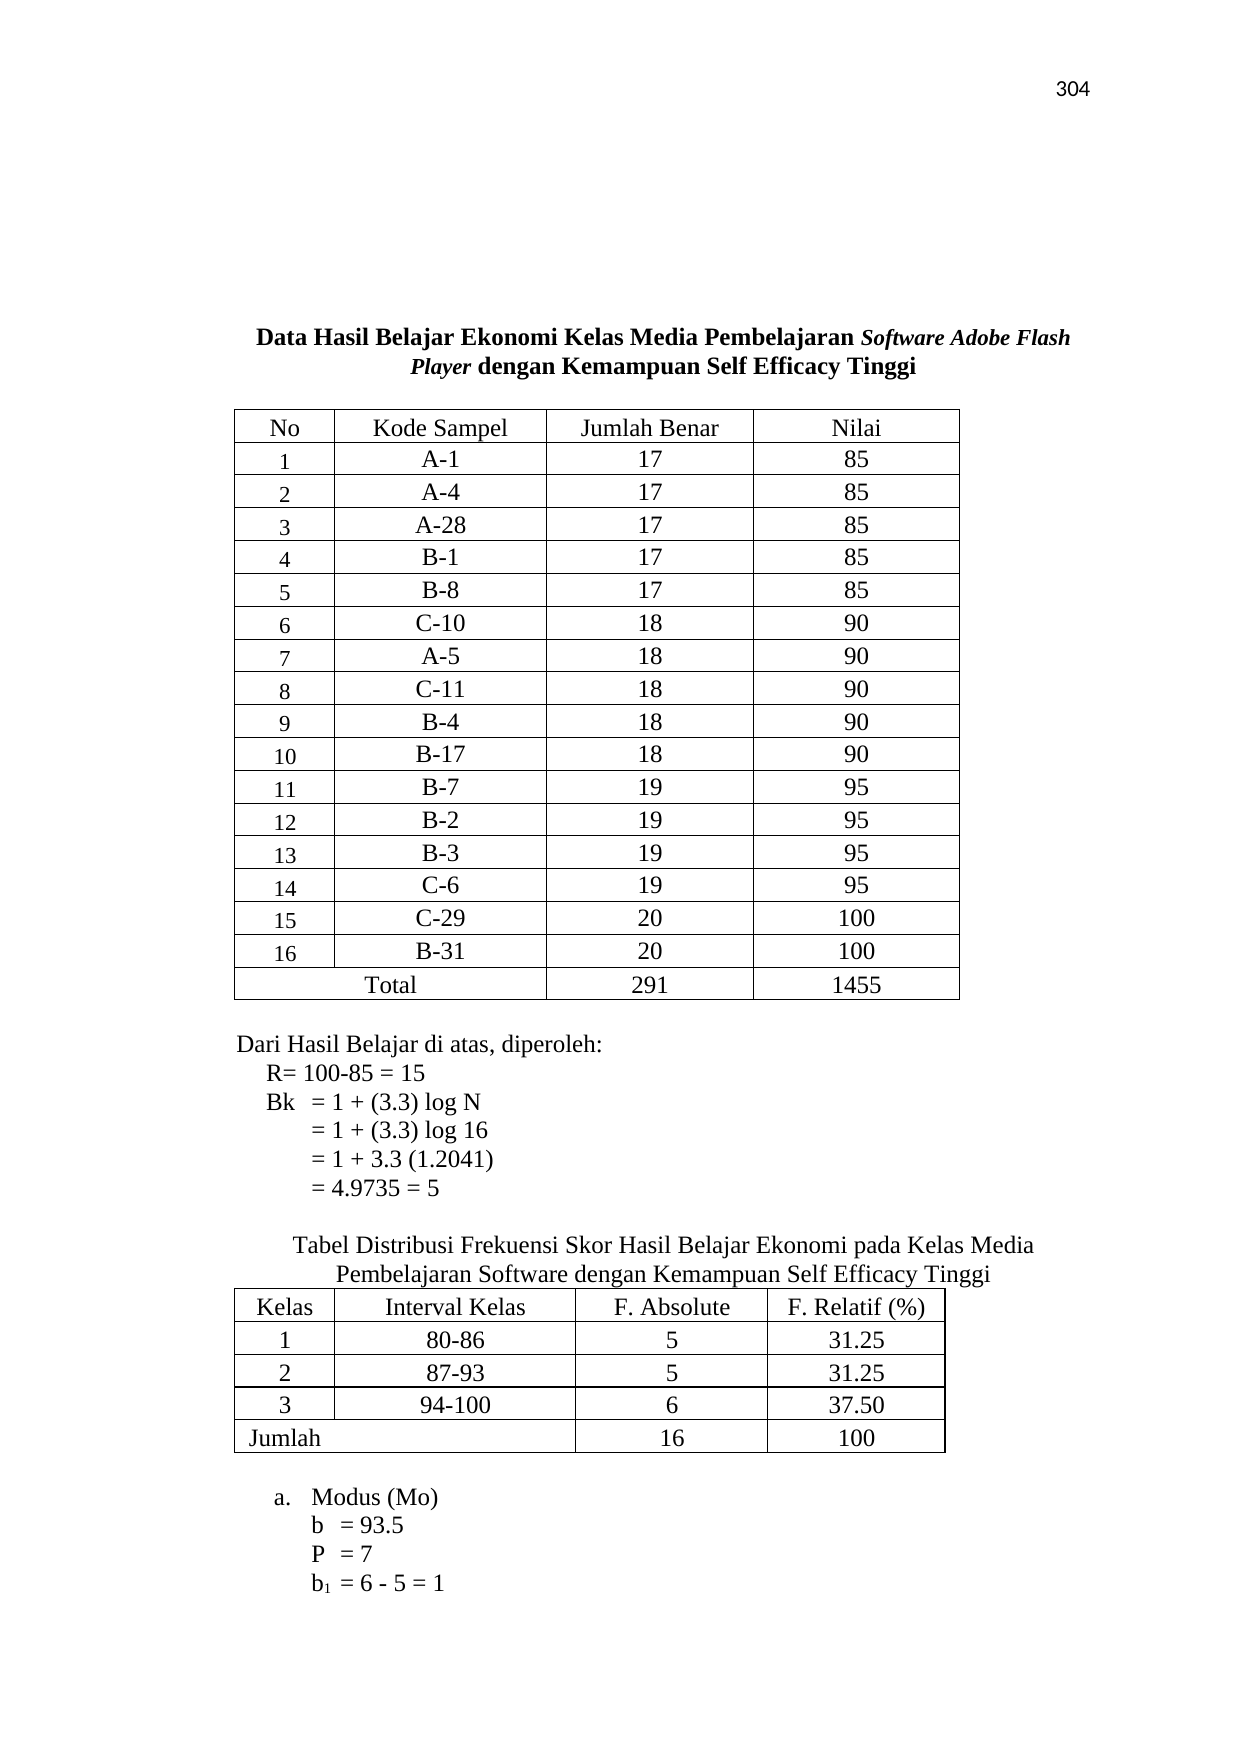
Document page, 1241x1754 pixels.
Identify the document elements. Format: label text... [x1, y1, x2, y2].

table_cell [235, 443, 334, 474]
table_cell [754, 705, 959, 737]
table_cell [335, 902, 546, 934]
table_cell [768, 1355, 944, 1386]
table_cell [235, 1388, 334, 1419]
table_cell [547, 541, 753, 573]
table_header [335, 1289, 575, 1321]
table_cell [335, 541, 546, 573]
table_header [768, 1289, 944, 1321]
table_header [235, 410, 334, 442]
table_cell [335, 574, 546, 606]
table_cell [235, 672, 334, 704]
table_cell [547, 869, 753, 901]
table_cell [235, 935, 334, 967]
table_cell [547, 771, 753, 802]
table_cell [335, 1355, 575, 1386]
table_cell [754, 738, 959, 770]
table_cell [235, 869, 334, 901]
list P = 7 [311, 1539, 1090, 1568]
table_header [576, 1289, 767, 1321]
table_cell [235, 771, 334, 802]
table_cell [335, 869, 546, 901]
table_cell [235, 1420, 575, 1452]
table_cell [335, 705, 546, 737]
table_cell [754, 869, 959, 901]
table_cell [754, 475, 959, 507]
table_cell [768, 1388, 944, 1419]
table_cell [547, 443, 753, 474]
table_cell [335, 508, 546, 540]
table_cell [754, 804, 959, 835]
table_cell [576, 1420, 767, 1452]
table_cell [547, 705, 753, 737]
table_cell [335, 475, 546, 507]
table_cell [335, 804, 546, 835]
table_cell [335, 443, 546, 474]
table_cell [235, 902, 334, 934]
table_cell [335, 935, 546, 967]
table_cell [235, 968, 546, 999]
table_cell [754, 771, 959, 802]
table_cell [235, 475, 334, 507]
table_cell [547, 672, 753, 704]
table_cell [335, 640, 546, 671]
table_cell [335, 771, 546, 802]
list R= 100-85 = 15 [236, 1058, 1090, 1087]
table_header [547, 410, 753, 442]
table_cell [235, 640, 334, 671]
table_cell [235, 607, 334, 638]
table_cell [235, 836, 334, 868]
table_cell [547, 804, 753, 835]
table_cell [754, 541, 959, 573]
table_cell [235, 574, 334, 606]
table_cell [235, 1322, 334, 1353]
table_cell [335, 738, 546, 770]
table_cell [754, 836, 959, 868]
list Dari Hasil Belajar di atas, diperoleh: [236, 1029, 1090, 1058]
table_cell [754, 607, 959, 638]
list b1 = 6 - 5 = 1 [311, 1568, 1090, 1597]
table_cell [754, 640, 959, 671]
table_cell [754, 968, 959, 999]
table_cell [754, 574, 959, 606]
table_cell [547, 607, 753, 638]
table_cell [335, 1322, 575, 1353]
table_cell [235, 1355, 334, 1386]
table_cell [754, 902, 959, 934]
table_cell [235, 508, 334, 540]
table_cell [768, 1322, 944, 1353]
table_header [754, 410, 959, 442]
list Bk = 1 + (3.3) log N [236, 1087, 1090, 1115]
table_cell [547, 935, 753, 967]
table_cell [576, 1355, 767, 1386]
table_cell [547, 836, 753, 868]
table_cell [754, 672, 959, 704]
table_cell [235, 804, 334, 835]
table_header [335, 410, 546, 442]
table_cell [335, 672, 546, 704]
list b = 93.5 [311, 1511, 1090, 1539]
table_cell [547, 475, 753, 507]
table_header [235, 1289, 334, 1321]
list = 1 + (3.3) log 16 [236, 1115, 1090, 1144]
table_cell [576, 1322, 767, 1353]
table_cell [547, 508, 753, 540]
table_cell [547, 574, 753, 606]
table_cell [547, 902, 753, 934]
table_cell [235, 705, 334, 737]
list = 1 + 3.3 (1.2041) [236, 1144, 1090, 1173]
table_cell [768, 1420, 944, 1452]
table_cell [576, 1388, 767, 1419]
list = 4.9735 = 5 [236, 1173, 1090, 1202]
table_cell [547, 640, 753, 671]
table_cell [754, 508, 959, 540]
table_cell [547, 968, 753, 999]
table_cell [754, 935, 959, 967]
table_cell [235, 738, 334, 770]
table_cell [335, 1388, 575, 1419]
list Data Hasil Belajar Ekonomi Kelas Media Pembelajaran Software Adobe Flash Player dengan Kemampuan Self Efficacy Tinggi [236, 322, 1090, 380]
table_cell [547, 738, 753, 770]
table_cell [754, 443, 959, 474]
text Tabel Distribusi Frekuensi Skor Hasil Belajar Ekonomi pada Kelas Media Pembelajaran Software dengan Kemampuan Self Efficacy Tinggi [236, 1230, 1090, 1288]
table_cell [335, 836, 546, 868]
list Modus (Mo) [274, 1482, 1090, 1511]
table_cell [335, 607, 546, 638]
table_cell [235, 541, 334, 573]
